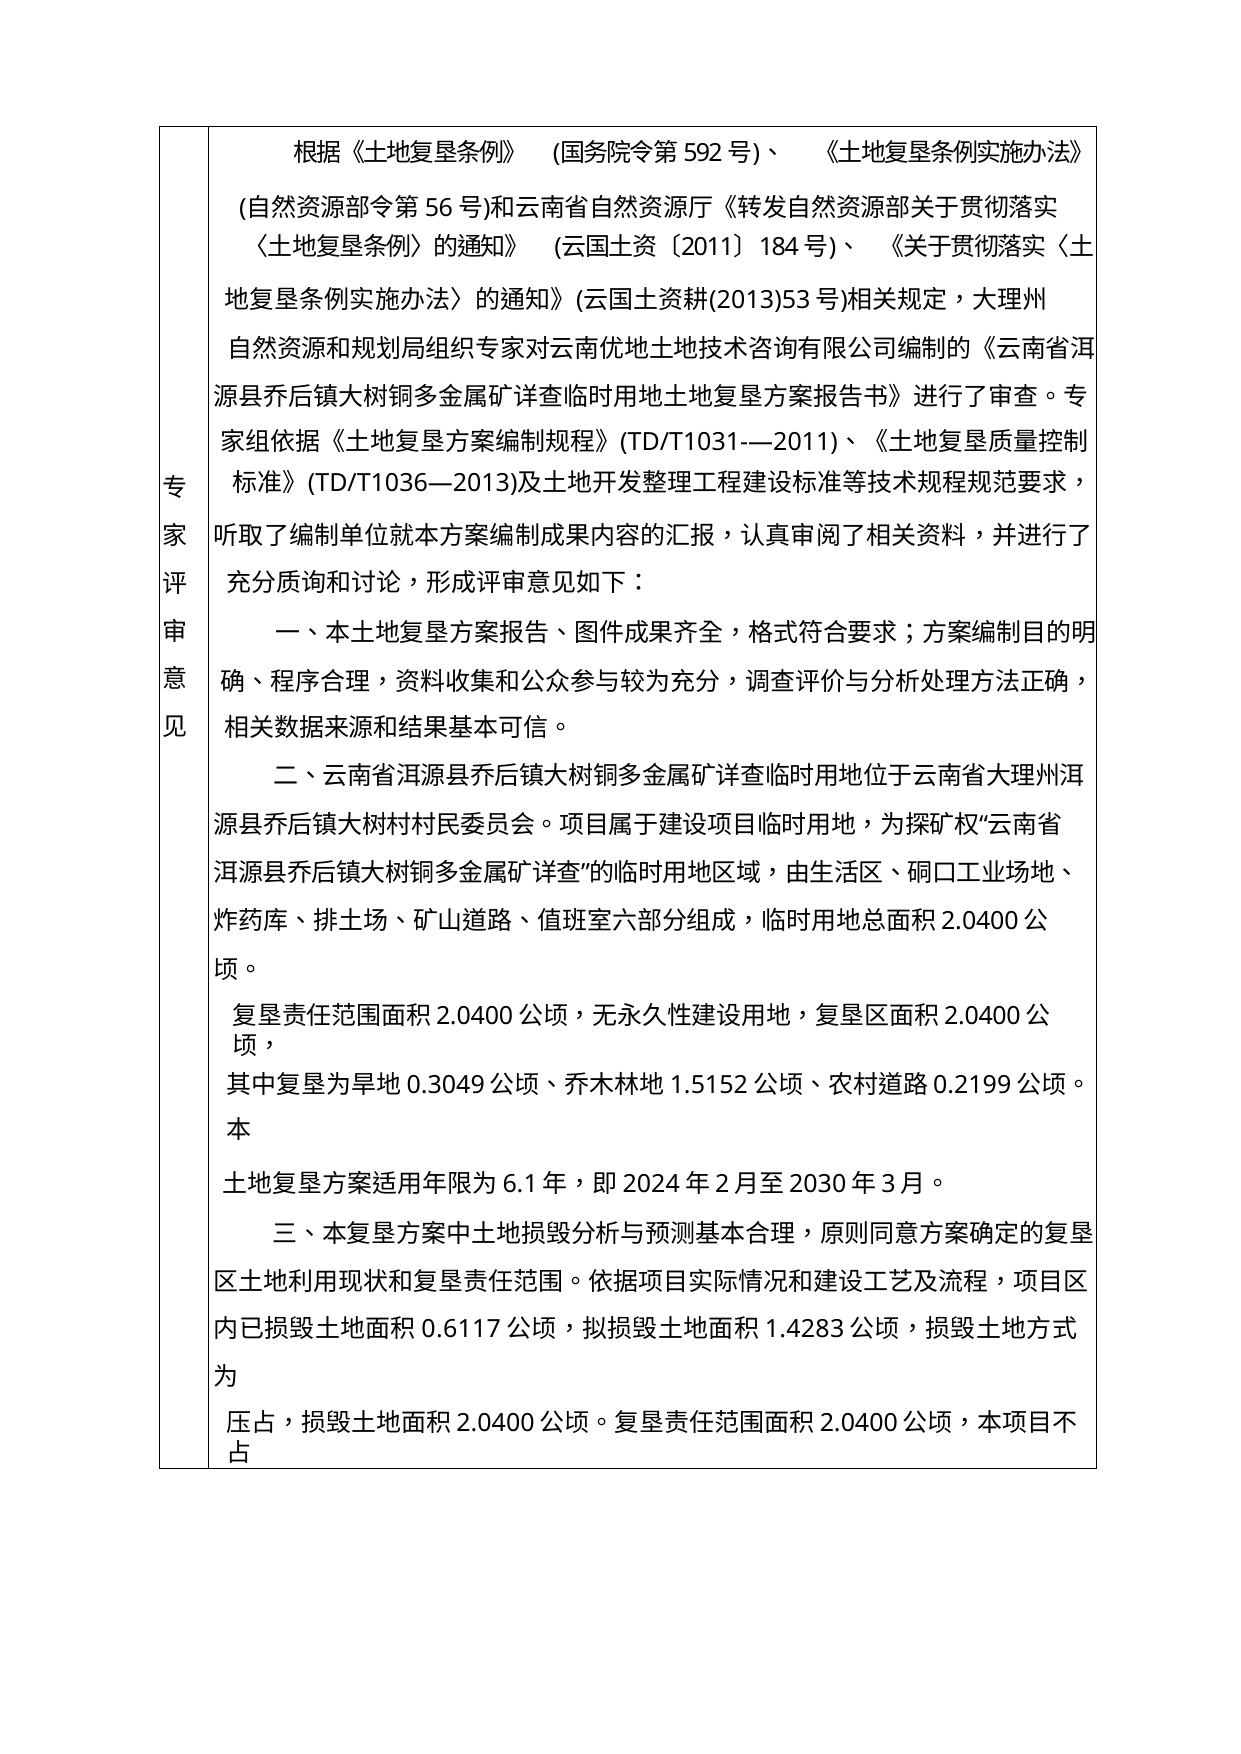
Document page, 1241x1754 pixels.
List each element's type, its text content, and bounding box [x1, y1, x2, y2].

table_cell 专 家 评 审 意 见 [160, 127, 208, 1468]
table_cell 根据《土地复垦条例》 (国务院令第592号)、 《土地复垦条例实施办法》 (自然资源部令第56号)和云南省自然资源厅《转发自然资源部关于贯彻落实 〈土地复垦条例〉的通知》 (云国土资〔2011〕184号)、 《关于贯彻落实〈土 地复垦条例实施办法〉的通知》(云国土资耕(2013)53号)相关规定，大理州 自然资源和规划局组织专家对云南优地土地技术咨询有限公司编制的《云南省洱 源县乔后镇大树铜多金属矿详查临时用地土地复垦方案报告书》进行了审查。专 家组依据《土地复垦方案编制规程》(TD/T1031-—2011)、《土地复垦质量控制 标准》(TD/T1036—2013)及土地开发整理工程建设标准等技术规程规范要求， 听取了编制单位就本方案编制成果内容的汇报，认真审阅了相关资料，并进行了 充分质询和讨论，形成评审意见如下： 一、本土地复垦方案报告、图件成果齐全，格式符合要求；方案编制目的明 确、程序合理，资料收集和公众参与较为充分，调查评价与分析处理方法正确， 相关数据来源和结果基本可信。 二、云南省洱源县乔后镇大树铜多金属矿详查临时用地位于云南省大理州洱 源县乔后镇大树村村民委员会。项目属于建设项目临时用地，为探矿权“云南省 洱源县乔后镇大树铜多金属矿详查”的临时用地区域，由生活区、硐口工业场地、 炸药库、排土场、矿山道路、值班室六部分组成，临时用地总面积2.0400公顷。 复垦责任范围面积2.0400公顷，无永久性建设用地，复垦区面积2.0400公顷， 其中复垦为旱地0.3049公顷、乔木林地1.5152公顷、农村道路0.2199公顷。本 土地复垦方案适用年限为6.1年，即2024年2月至2030年3月。 三、本复垦方案中土地损毁分析与预测基本合理，原则同意方案确定的复垦 区土地利用现状和复垦责任范围。依据项目实际情况和建设工艺及流程，项目区 内已损毁土地面积0.6117公顷，拟损毁土地面积1.4283公顷，损毁土地方式为 压占，损毁土地面积2.0400公顷。复垦责任范围面积2.0400公顷，本项目不占 [209, 127, 1096, 1468]
